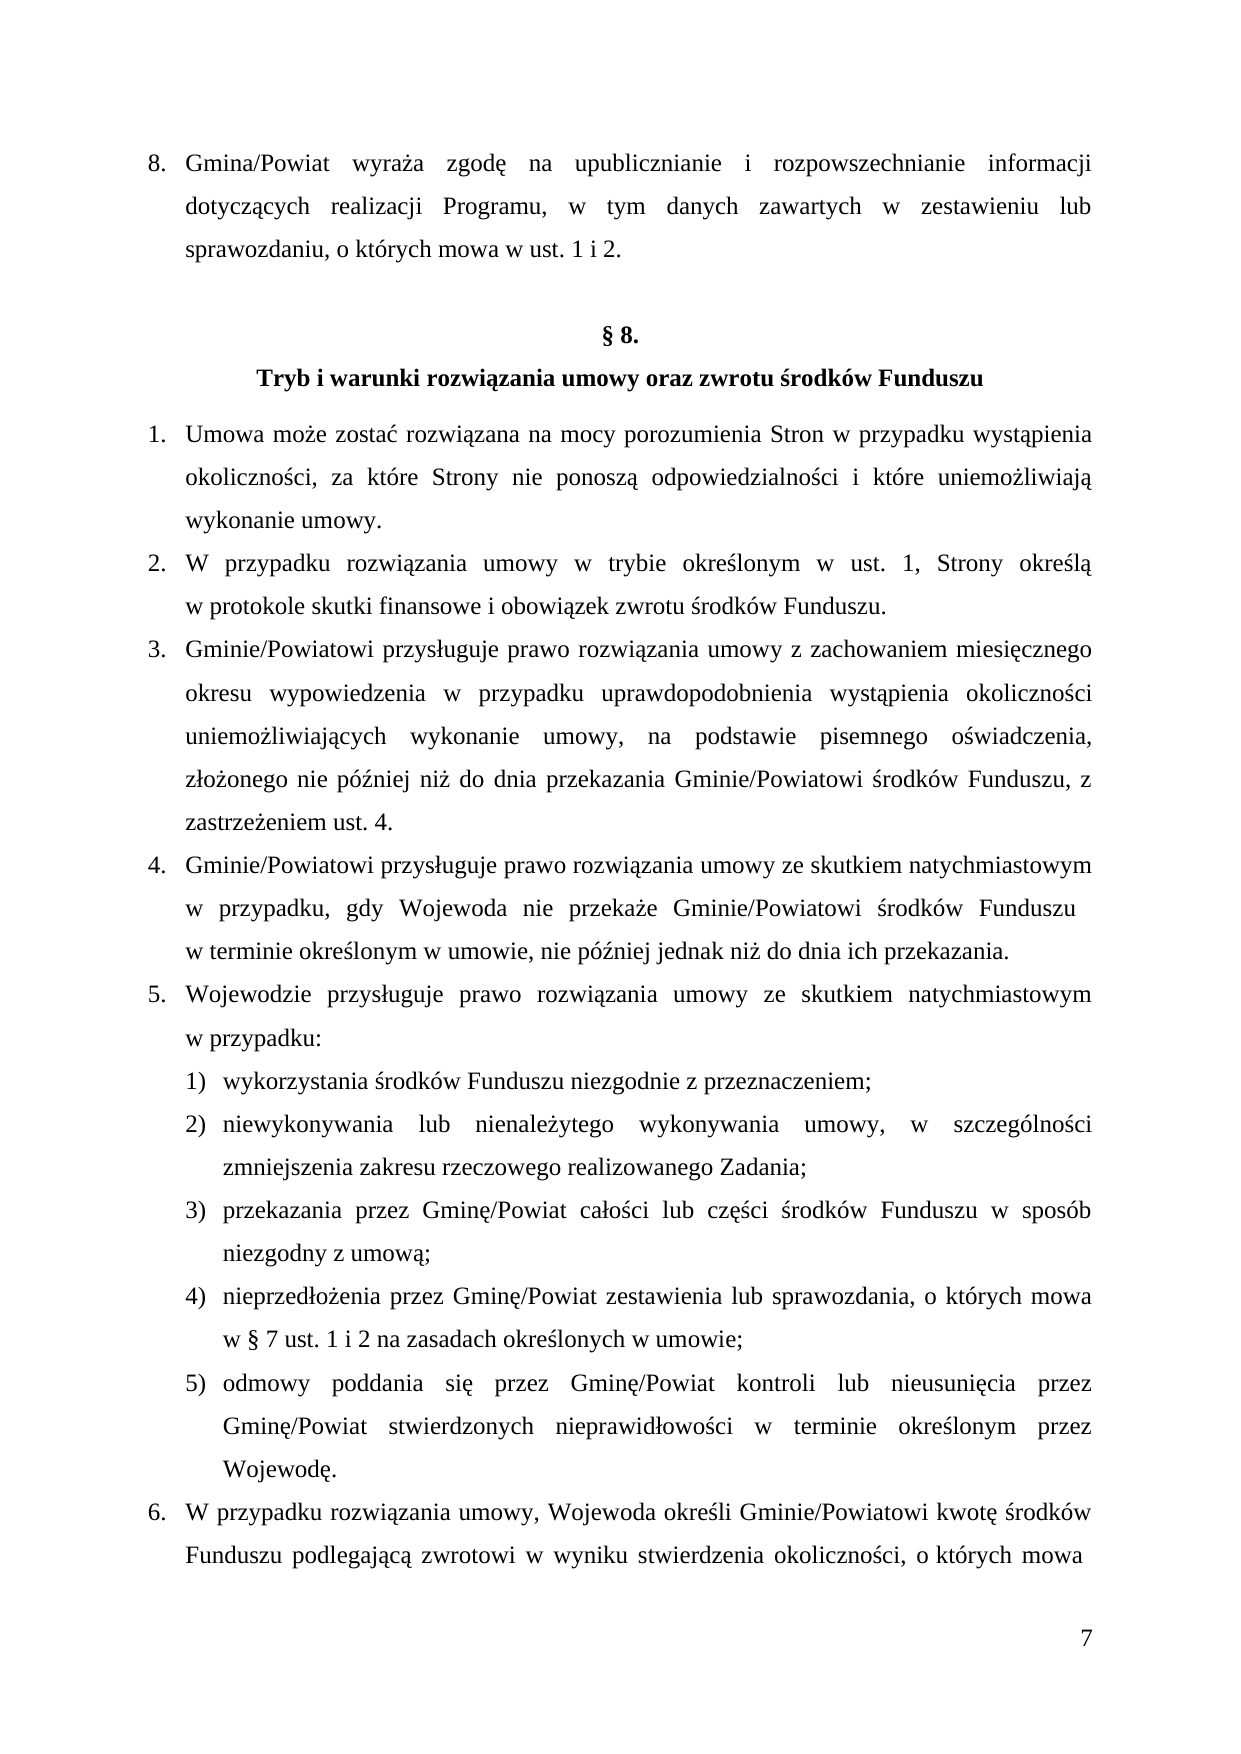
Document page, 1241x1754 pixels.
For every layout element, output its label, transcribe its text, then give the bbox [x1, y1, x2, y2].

list przekazania przez Gminę/Powiat całości lub części środków Funduszu w sposób niezgodny z umową; [185, 1195, 1093, 1267]
text Tryb i warunki rozwiązania umowy oraz zwrotu środków Funduszu [148, 363, 1093, 392]
list niewykonywania lub nienależytego wykonywania umowy, w szczególności zmniejszenia zakresu rzeczowego realizowanego Zadania; [185, 1109, 1093, 1181]
list odmowy poddania się przez Gminę/Powiat kontroli lub nieusunięcia przez Gminę/Powiat stwierdzonych nieprawidłowości w terminie określonym przez Wojewodę. [185, 1368, 1093, 1483]
list Umowa może zostać rozwiązana na mocy porozumienia Stron w przypadku wystąpienia okoliczności, za które Strony nie ponoszą odpowiedzialności i które uniemożliwiają wykonanie umowy. [148, 419, 1093, 534]
text § 8. [148, 320, 1093, 349]
list Wojewodzie przysługuje prawo rozwiązania umowy ze skutkiem natychmiastowym w przypadku: [148, 979, 1093, 1051]
list W przypadku rozwiązania umowy w trybie określonym w ust. 1, Strony określą w protokole skutki finansowe i obowiązek zwrotu środków Funduszu. [148, 548, 1093, 620]
list nieprzedłożenia przez Gminę/Powiat zestawienia lub sprawozdania, o których mowa w § 7 ust. 1 i 2 na zasadach określonych w umowie; [185, 1281, 1093, 1353]
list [148, 1497, 1093, 1569]
list Gmina/Powiat wyraża zgodę na upublicznianie i rozpowszechnianie informacji dotyczących realizacji Programu, w tym danych zawartych w zestawieniu lub sprawozdaniu, o których mowa w ust. 1 i 2. [148, 148, 1093, 263]
list Gminie/Powiatowi przysługuje prawo rozwiązania umowy z zachowaniem miesięcznego okresu wypowiedzenia w przypadku uprawdopodobnienia wystąpienia okoliczności uniemożliwiających wykonanie umowy, na podstawie pisemnego oświadczenia, złożonego nie później niż do dnia przekazania Gminie/Powiatowi środków Funduszu, z zastrzeżeniem ust. 4. [148, 634, 1093, 836]
list Gminie/Powiatowi przysługuje prawo rozwiązania umowy ze skutkiem natychmiastowym w przypadku, gdy Wojewoda nie przekaże Gminie/Powiatowi środków Funduszu w terminie określonym w umowie, nie później jednak niż do dnia ich przekazania. [148, 850, 1093, 965]
list wykorzystania środków Funduszu niezgodnie z przeznaczeniem; [185, 1066, 1093, 1094]
